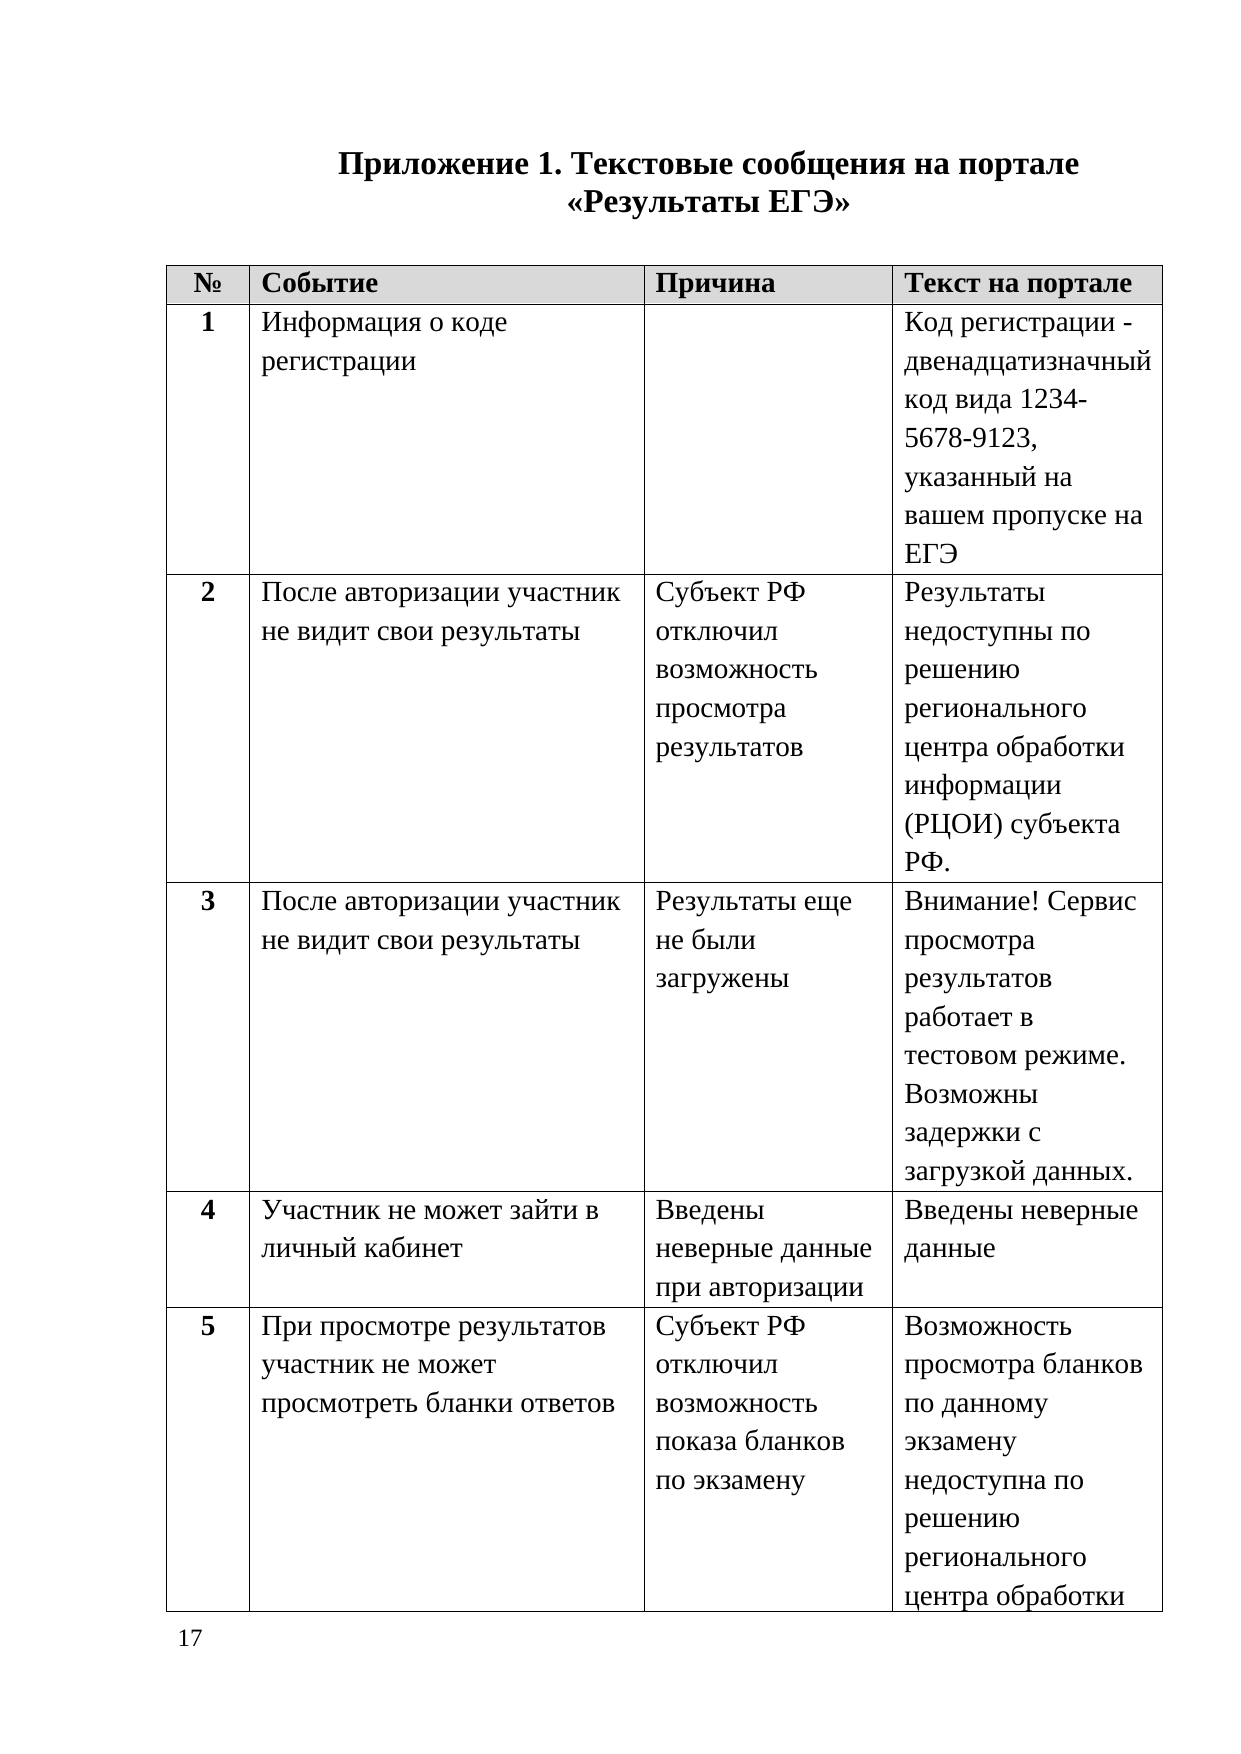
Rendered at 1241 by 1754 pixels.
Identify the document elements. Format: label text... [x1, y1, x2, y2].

table_header Текст на портале [893, 266, 1162, 303]
table_cell Субъект РФ отключил возможность просмотра результатов [645, 575, 892, 882]
table_cell Результаты еще не были загружены [645, 883, 892, 1191]
table_header № [167, 266, 249, 303]
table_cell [645, 1308, 892, 1611]
table_cell Код регистрации - двенадцатизначный код вида 1234-5678-9123, указанный на вашем пропуске на ЕГЭ [893, 305, 1162, 573]
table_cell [893, 1308, 1162, 1611]
table_cell Введены неверные данные [893, 1192, 1162, 1307]
table_cell Информация о коде регистрации [250, 305, 644, 573]
table_cell [645, 305, 892, 573]
subtitle Приложение 1. Текстовые сообщения на портале «Результаты ЕГЭ» [266, 143, 1152, 220]
table_cell После авторизации участник не видит свои результаты [250, 883, 644, 1191]
table_cell Участник не может зайти в личный кабинет [250, 1192, 644, 1307]
table_cell 4 [167, 1192, 249, 1307]
table_cell Введены неверные данные при авторизации [645, 1192, 892, 1307]
table_cell 1 [167, 305, 249, 573]
table_cell 5 [167, 1308, 249, 1611]
table_cell После авторизации участник не видит свои результаты [250, 575, 644, 882]
table_cell Внимание! Сервис просмотра результатов работает в тестовом режиме. Возможны задержки с загрузкой данных. [893, 883, 1162, 1191]
table_cell 3 [167, 883, 249, 1191]
table_cell Результаты недоступны по решению регионального центра обработки информации (РЦОИ) субъекта РФ. [893, 575, 1162, 882]
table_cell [250, 1308, 644, 1611]
table_cell 2 [167, 575, 249, 882]
table_header Причина [645, 266, 892, 303]
table_header Событие [250, 266, 644, 303]
